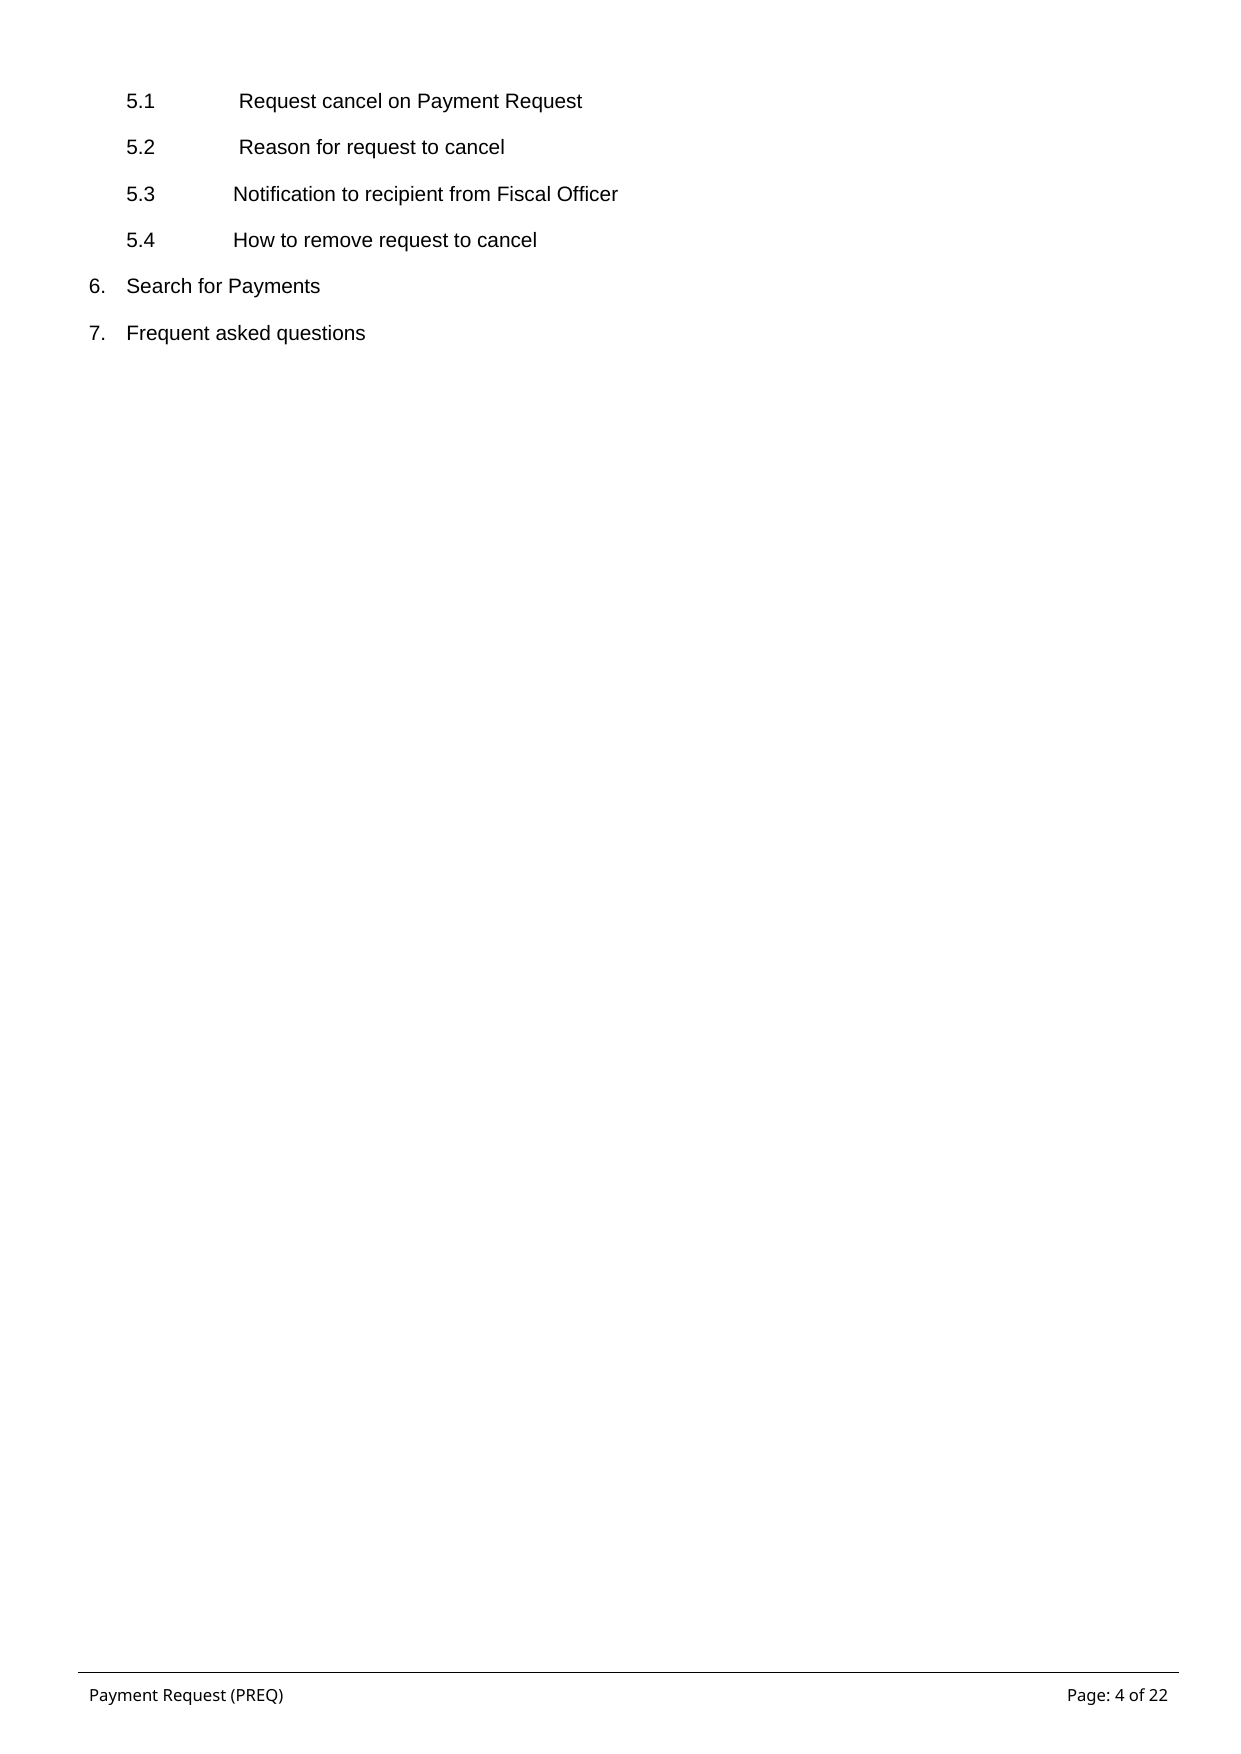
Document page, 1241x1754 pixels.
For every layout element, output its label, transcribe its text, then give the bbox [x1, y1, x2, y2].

text 5.2 Reason for request to cancel [126, 135, 1137, 159]
list Frequent asked questions [89, 320, 1137, 344]
list Search for Payments [89, 274, 1137, 298]
text 5.3 Notification to recipient from Fiscal Officer [126, 181, 1137, 205]
text 5.1 Request cancel on Payment Request [126, 89, 1137, 113]
text 5.4 How to remove request to cancel [126, 228, 1137, 252]
